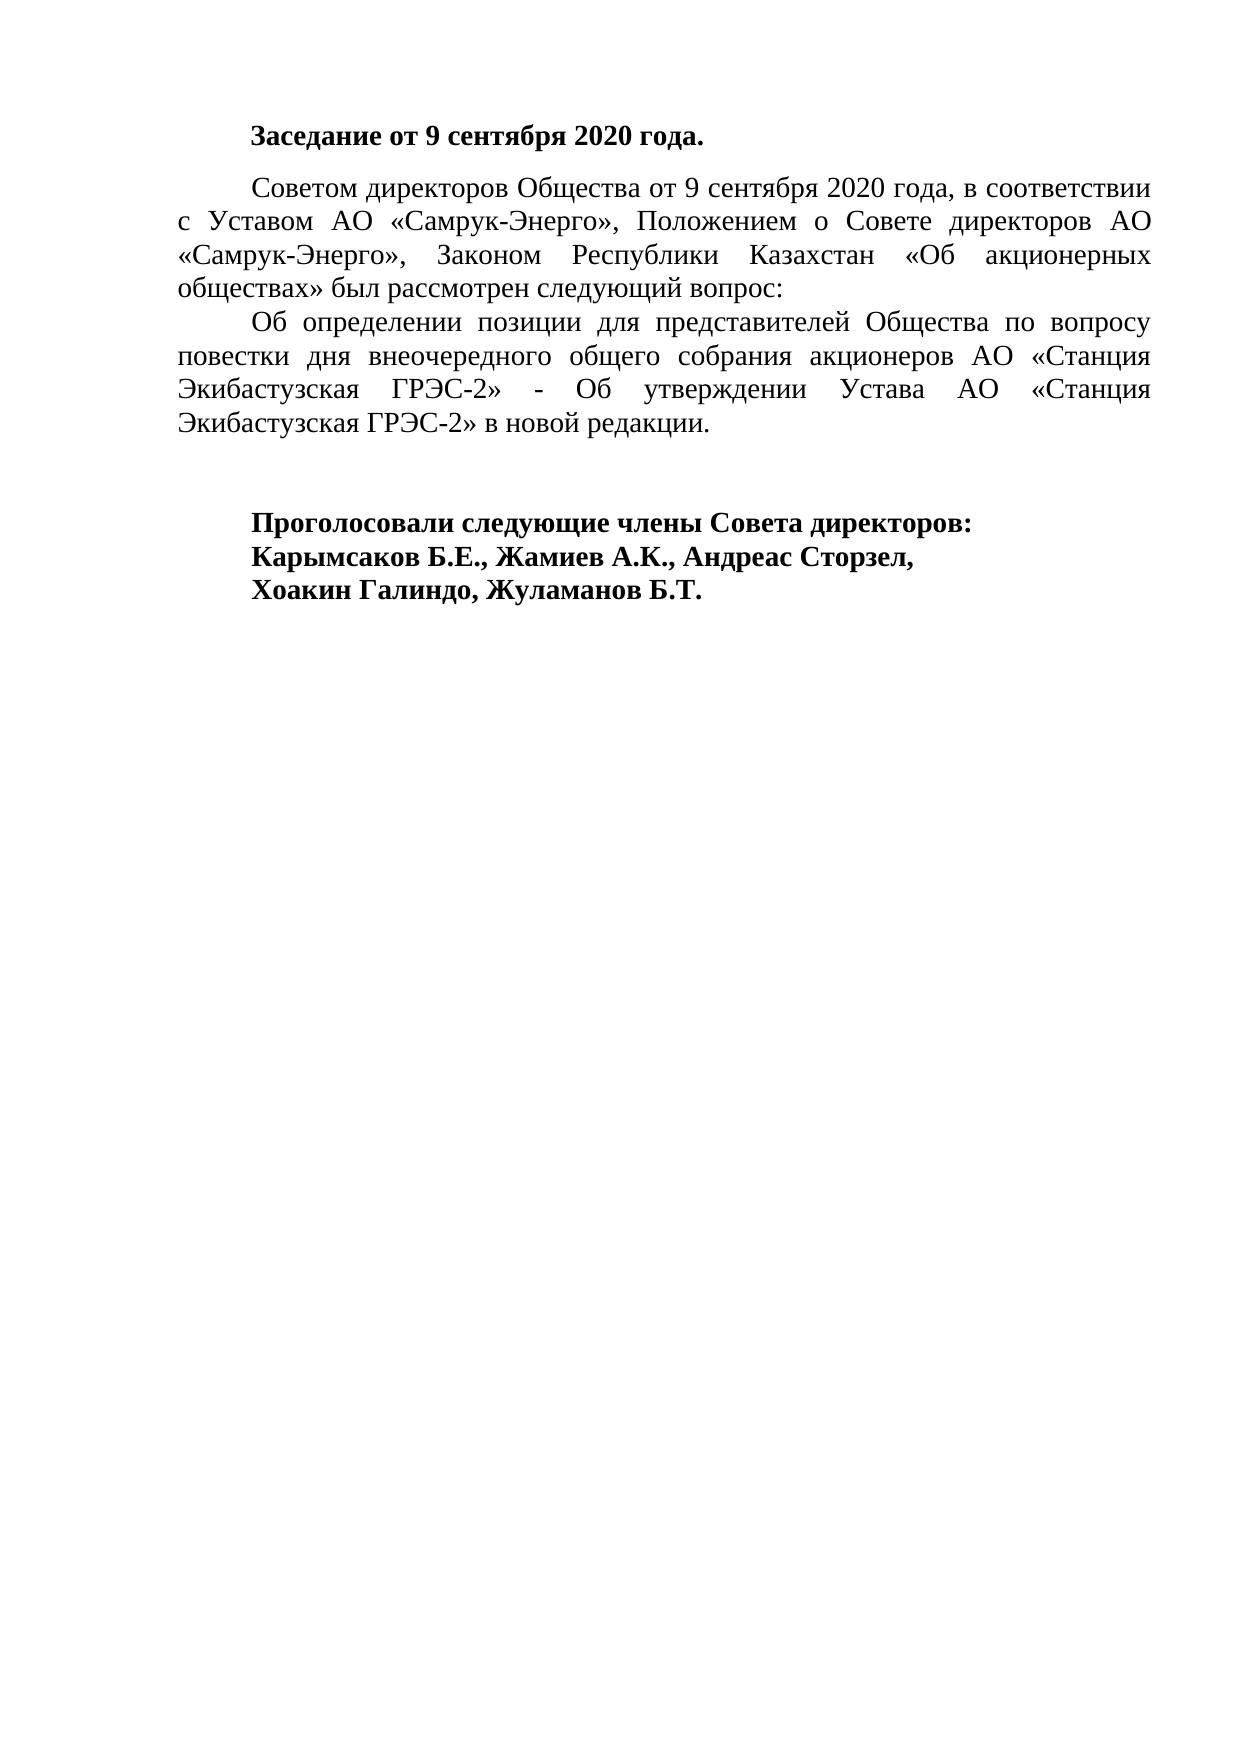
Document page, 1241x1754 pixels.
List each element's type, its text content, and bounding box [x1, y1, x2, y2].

text Заседание от 9 сентября 2020 года. [177, 118, 1152, 152]
text Советом директоров Общества от 9 сентября 2020 года, в соответствии с Уставом АО «Самрук-Энерго», Положением о Совете директоров АО «Самрук-Энерго», Законом Республики Казахстан «Об акционерных обществах» был рассмотрен следующий вопрос: [177, 170, 1152, 304]
text Об определении позиции для представителей Общества по вопросу повестки дня внеочередного общего собрания акционеров АО «Станция Экибастузская ГРЭС-2» - Об утверждении Устава АО «Станция Экибастузская ГРЭС-2» в новой редакции. [177, 304, 1152, 438]
text Карымсаков Б.Е., Жамиев А.К., Андреас Сторзел, [177, 539, 1152, 572]
text Проголосовали следующие члены Совета директоров: [177, 505, 1152, 539]
text Хоакин Галиндо, Жуламанов Б.Т. [177, 572, 1152, 606]
